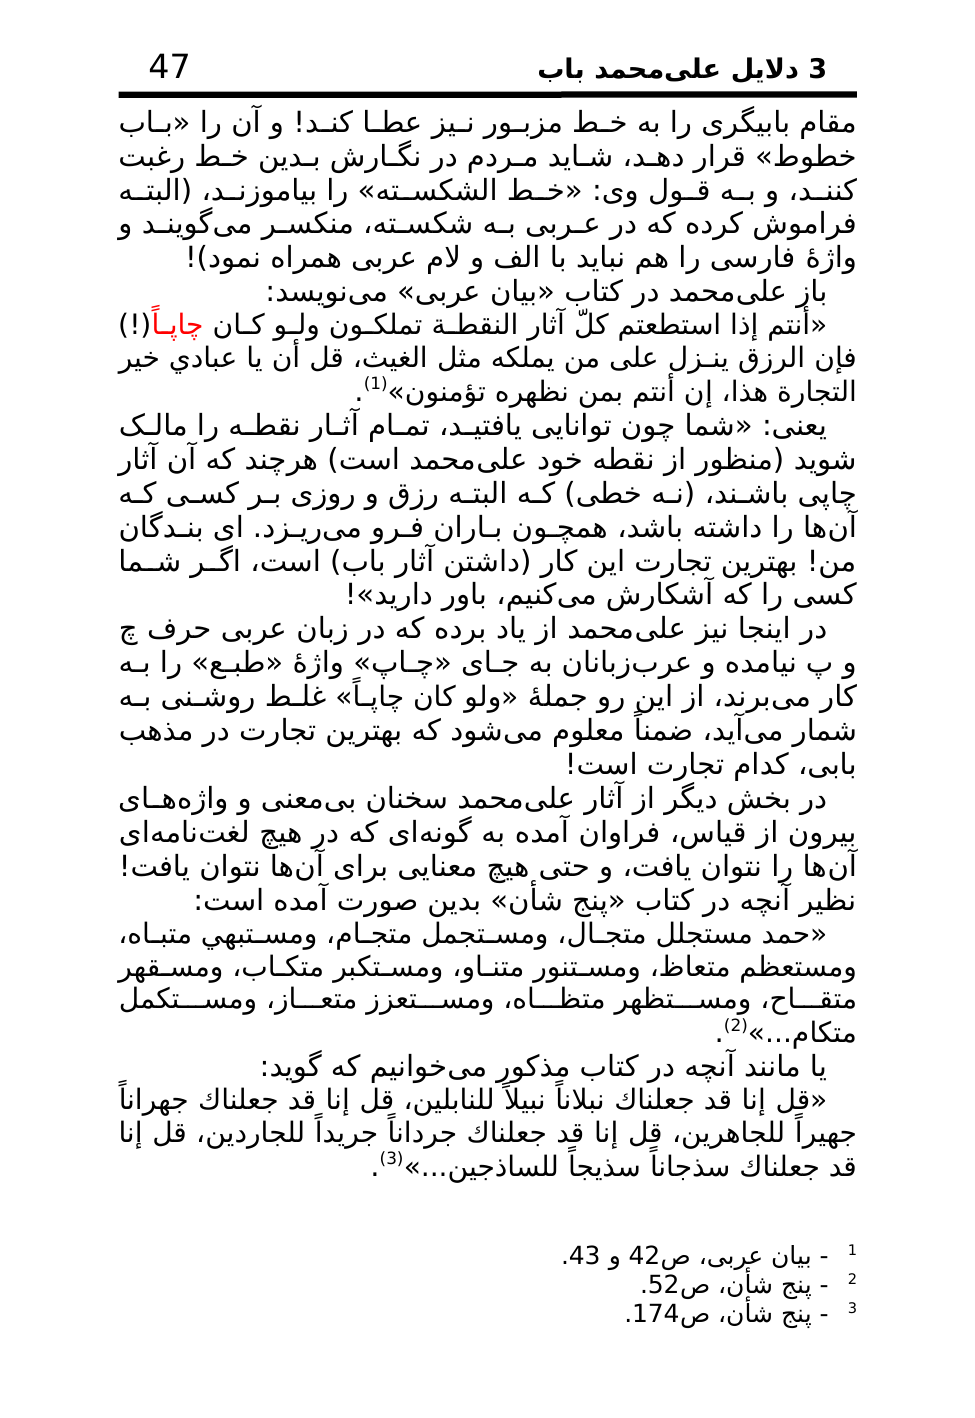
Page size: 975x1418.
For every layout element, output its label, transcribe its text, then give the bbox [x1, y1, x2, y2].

text یعنی: «شما چون توانایی یافتید، تمام آثار نقطه را مالک شوید (منظور از نقطه خود علی‌محمد است) هرچند که آن آثار چاپی باشند، (نه خطی) که البته رزق و روزی بر کسی که آن‌ها را داشته باشد، همچون باران فرو می‌ریزد. ای بندگان من! بهترین تجارت این کار (داشتن آثار باب) است، اگر شما کسی را که آشکارش می‌کنیم، باور دارید»! [118, 408, 857, 612]
text باز علی‌محمد در کتاب «بیان عربی» می‌نویسد: [118, 275, 857, 309]
text «حمد مستجلل متجال، ومستجمل متجام، ومستبهي متباه، ومستعظم متعاظ، ومستنور متناو، ومستكبر متكاب، ومسقهر متقاح، ومستظهر متظاه، ومستعزز متعاز، ومستكمل متكام...»(). [118, 917, 857, 1049]
text «أنتم إذا استطعتم كلّ آثار النقطة تملكون ولو كان چاپاً(!) فإن الرزق ينـزل علی من يملكه مثل الغيث، قل أن يا عبادي خير التجارة هذا، إن أنتم بمن نظهره تؤمنون»(). [118, 309, 857, 408]
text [118, 105, 857, 275]
text در بخش دیگر از آثار علی‌محمد سخنان بی‌معنی و واژه‌های بیرون از قیاس، فراوان آمده به گونه‌ای که در هیچ لغت‌نامه‌ای آن‌ها را نتوان یافت، و حتی هیچ معنایی برای آن‌ها نتوان یافت! نظیر آنچه در کتاب «پنج شأن» بدین صورت آمده است: [118, 782, 857, 917]
text در اینجا نیز علی‌محمد از یاد برده که در زبان عربی حرف چ و پ نیامده و عرب‌زبانان به جای «چاپ» واژۀ «طبع» را به کار می‌برند، از این رو جملۀ «ولو كان چاپاً» غلط روشنی به شمار می‌آید، ضمناً معلوم می‌شود که بهترین تجارت در مذهب بابی، کدام تجارت است! [118, 612, 857, 782]
text «قل إنا قد جعلناك نبلاناً نبيلاً للنابلين، قل إنا قد جعلناك جهراناً جهيراً للجاهرين، قل إنا قد جعلناك جرداناً جريداً للجاردين، قل إنا قد جعلناك سذجاناً سذيجاً للساذجين...»(). [118, 1083, 857, 1183]
text یا مانند آنچه در کتاب مذکور می‌‌خوانیم که گوید: [118, 1049, 857, 1083]
